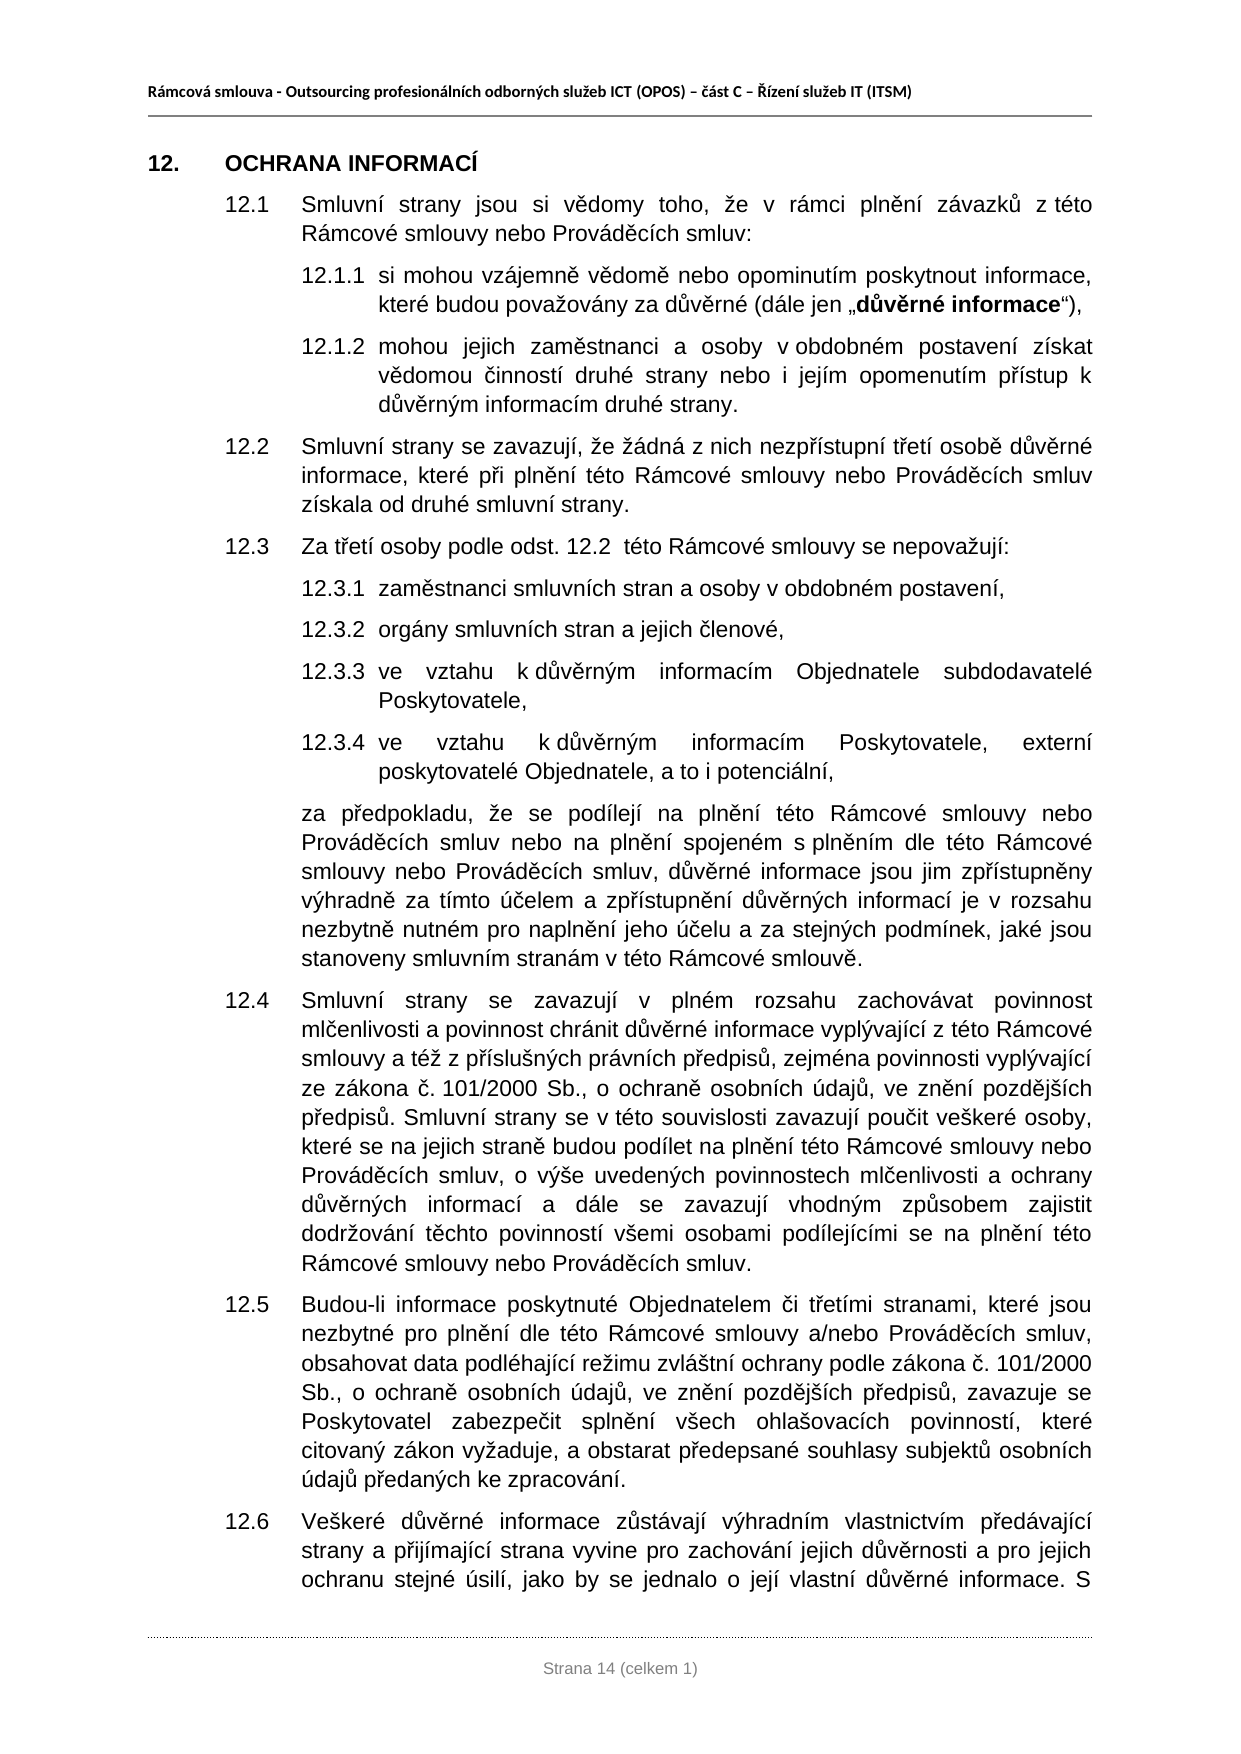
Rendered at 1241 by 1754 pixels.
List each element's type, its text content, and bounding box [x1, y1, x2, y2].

text Smluvní strany jsou si vědomy toho, že v rámci plnění závazků z této Rámcové smlouvy nebo Prováděcích smluv: [224, 189, 1092, 248]
text Budou-li informace poskytnuté Objednatelem či třetími stranami, které jsou nezbytné pro plnění dle této Rámcové smlouvy a/nebo Prováděcích smluv, obsahovat data podléhající režimu zvláštní ochrany podle zákona č. 101/2000 Sb., o ochraně osobních údajů, ve znění pozdějších předpisů, zavazuje se Poskytovatel zabezpečit splnění všech ohlašovacích povinností, které citovaný zákon vyžaduje, a obstarat předepsané souhlasy subjektů osobních údajů předaných ke zpracování. [224, 1289, 1092, 1493]
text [224, 1506, 1092, 1593]
list ve vztahu k důvěrným informacím Objednatele subdodavatelé Poskytovatele, [301, 656, 1092, 714]
list orgány smluvních stran a jejich členové, [301, 614, 1092, 643]
text OCHRANA INFORMACÍ [148, 148, 1092, 177]
text Smluvní strany se zavazují, že žádná z nich nezpřístupní třetí osobě důvěrné informace, které při plnění této Rámcové smlouvy nebo Prováděcích smluv získala od druhé smluvní strany. [224, 431, 1092, 518]
text Smluvní strany se zavazují v plném rozsahu zachovávat povinnost mlčenlivosti a povinnost chránit důvěrné informace vyplývající z této Rámcové smlouvy a též z příslušných právních předpisů, zejména povinnosti vyplývající ze zákona č. 101/2000 Sb., o ochraně osobních údajů, ve znění pozdějších předpisů. Smluvní strany se v této souvislosti zavazují poučit veškeré osoby, které se na jejich straně budou podílet na plnění této Rámcové smlouvy nebo Prováděcích smluv, o výše uvedených povinnostech mlčenlivosti a ochrany důvěrných informací a dále se zavazují vhodným způsobem zajistit dodržování těchto povinností všemi osobami podílejícími se na plnění této Rámcové smlouvy nebo Prováděcích smluv. [224, 985, 1092, 1277]
text Za třetí osoby podle odst. 12.2 této Rámcové smlouvy se nepovažují: [224, 531, 1092, 560]
list ve vztahu k důvěrným informacím Poskytovatele, externí poskytovatelé Objednatele, a to i potenciální, [301, 727, 1092, 785]
list mohou jejich zaměstnanci a osoby v obdobném postavení získat vědomou činností druhé strany nebo i jejím opomenutím přístup k důvěrným informacím druhé strany. [301, 331, 1092, 418]
list si mohou vzájemně vědomě nebo opominutím poskytnout informace, které budou považovány za důvěrné (dále jen „důvěrné informace“), [301, 260, 1092, 318]
list za předpokladu, že se podílejí na plnění této Rámcové smlouvy nebo Prováděcích smluv nebo na plnění spojeném s plněním dle této Rámcové smlouvy nebo Prováděcích smluv, důvěrné informace jsou jim zpřístupněny výhradně za tímto účelem a zpřístupnění důvěrných informací je v rozsahu nezbytně nutném pro naplnění jeho účelu a za stejných podmínek, jaké jsou stanoveny smluvním stranám v této Rámcové smlouvě. [301, 798, 1092, 973]
list zaměstnanci smluvních stran a osoby v obdobném postavení, [301, 573, 1092, 602]
